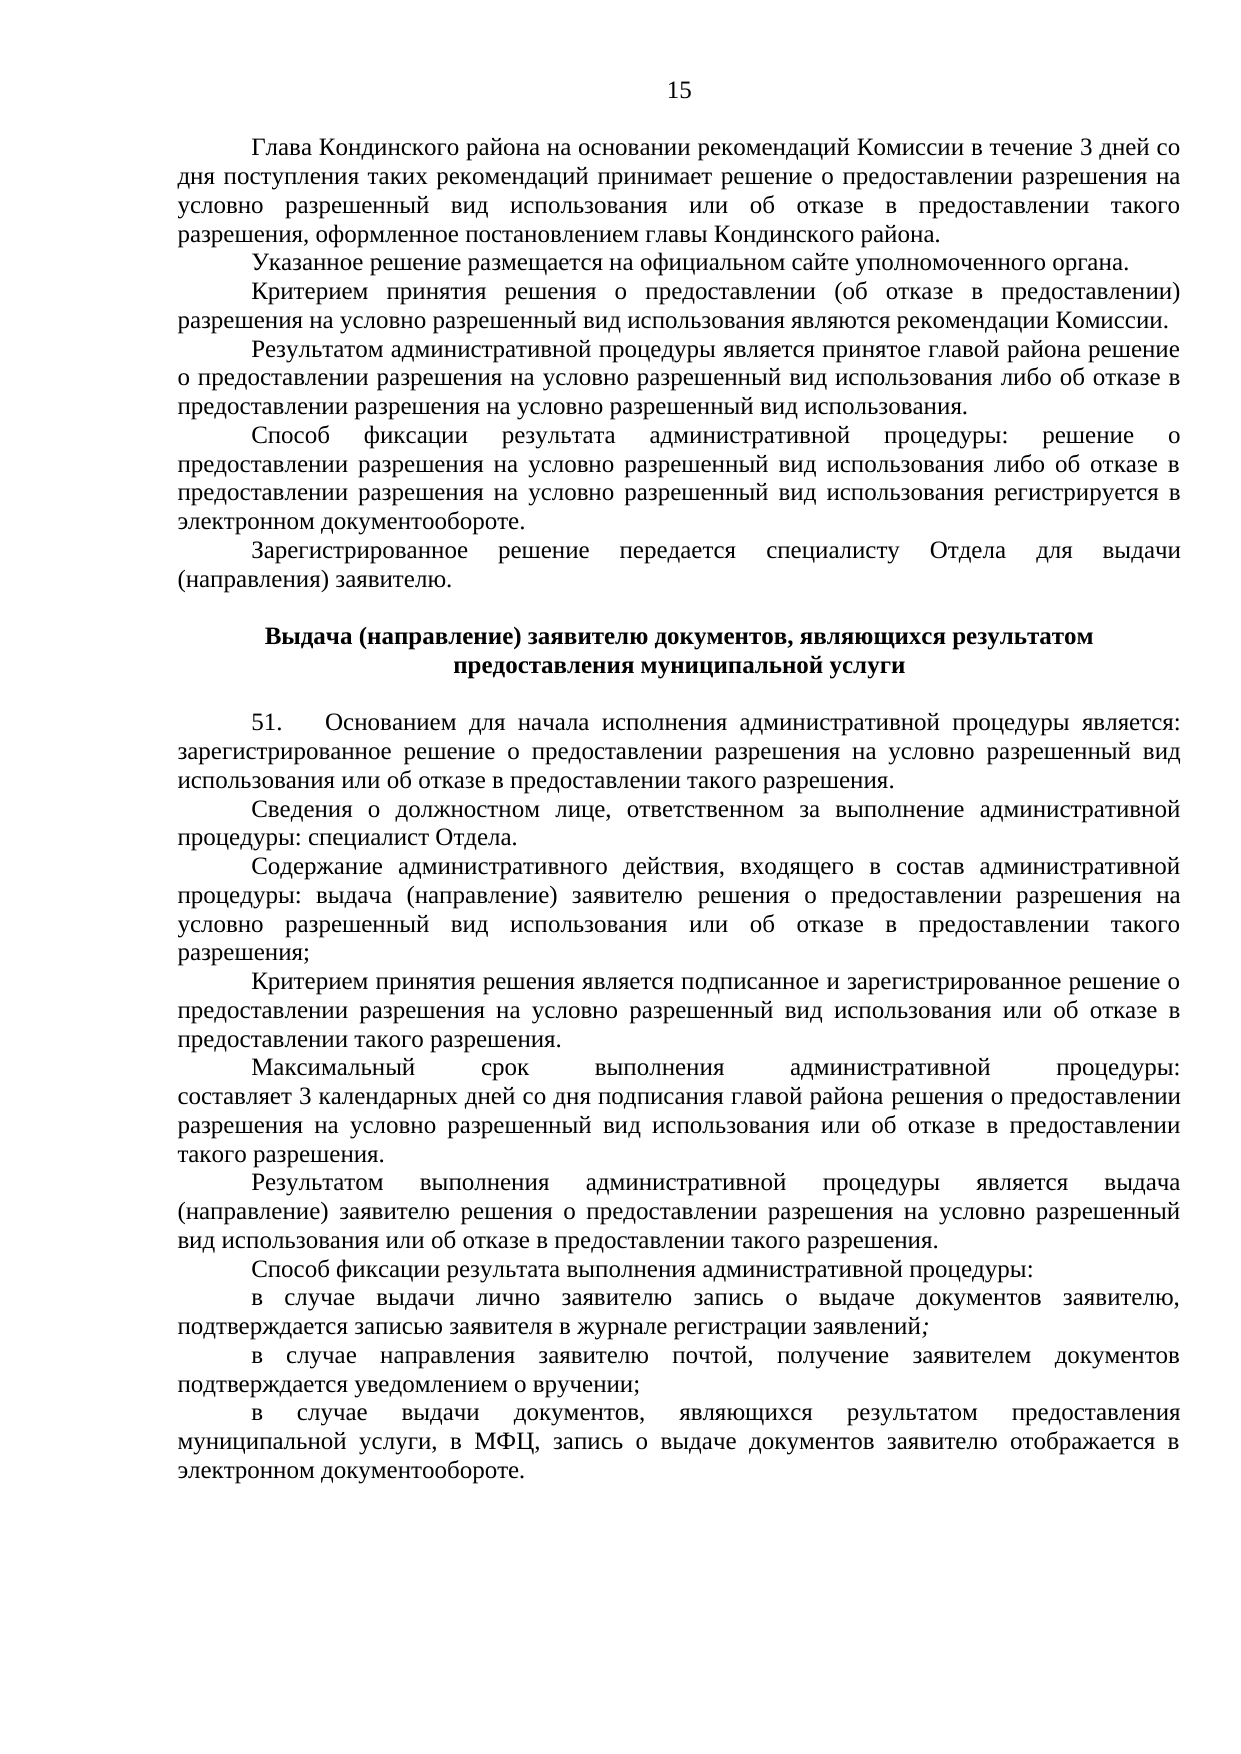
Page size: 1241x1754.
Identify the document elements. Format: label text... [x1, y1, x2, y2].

text в случае выдачи документов, являющихся результатом предоставления муниципальной услуги, в МФЦ, запись о выдаче документов заявителю отображается в электронном документообороте. [177, 1397, 1181, 1484]
text Способ фиксации результата административной процедуры: решение о предоставлении разрешения на условно разрешенный вид использования либо об отказе в предоставлении разрешения на условно разрешенный вид использования регистрируется в электронном документообороте. [177, 420, 1181, 535]
text Результатом административной процедуры является принятое главой района решение о предоставлении разрешения на условно разрешенный вид использования либо об отказе в предоставлении разрешения на условно разрешенный вид использования. [177, 334, 1181, 420]
text Зарегистрированное решение передается специалисту Отдела для выдачи (направления) заявителю. [177, 535, 1181, 592]
text Максимальный срок выполнения административной процедуры: составляет 3 календарных дней со дня подписания главой района решения о предоставлении разрешения на условно разрешенный вид использования или об отказе в предоставлении такого разрешения. [177, 1052, 1181, 1167]
text Содержание административного действия, входящего в состав административной процедуры: выдача (направление) заявителю решения о предоставлении разрешения на условно разрешенный вид использования или об отказе в предоставлении такого разрешения; [177, 851, 1181, 966]
text в случае направления заявителю почтой, получение заявителем документов подтверждается уведомлением о вручении; [177, 1340, 1181, 1397]
text Критерием принятия решения является подписанное и зарегистрированное решение о предоставлении разрешения на условно разрешенный вид использования или об отказе в предоставлении такого разрешения. [177, 966, 1181, 1052]
text в случае выдачи лично заявителю запись о выдаче документов заявителю, подтверждается записью заявителя в журнале регистрации заявлений; [177, 1282, 1181, 1340]
text Сведения о должностном лице, ответственном за выполнение административной процедуры: специалист Отдела. [177, 794, 1181, 851]
text Способ фиксации результата выполнения административной процедуры: [177, 1254, 1181, 1282]
text Результатом выполнения административной процедуры является выдача (направление) заявителю решения о предоставлении разрешения на условно разрешенный вид использования или об отказе в предоставлении такого разрешения. [177, 1167, 1181, 1254]
text Выдача (направление) заявителю документов, являющихся результатом предоставления муниципальной услуги [177, 621, 1181, 679]
text Глава Кондинского района на основании рекомендаций Комиссии в течение 3 дней со дня поступления таких рекомендаций принимает решение о предоставлении разрешения на условно разрешенный вид использования или об отказе в предоставлении такого разрешения, оформленное постановлением главы Кондинского района. [177, 132, 1181, 247]
text Указанное решение размещается на официальном сайте уполномоченного органа. [177, 247, 1181, 276]
list Основанием для начала исполнения административной процедуры является: зарегистрированное решение о предоставлении разрешения на условно разрешенный вид использования или об отказе в предоставлении такого разрешения. [177, 707, 1181, 794]
text Критерием принятия решения о предоставлении (об отказе в предоставлении) разрешения на условно разрешенный вид использования являются рекомендации Комиссии. [177, 276, 1181, 334]
